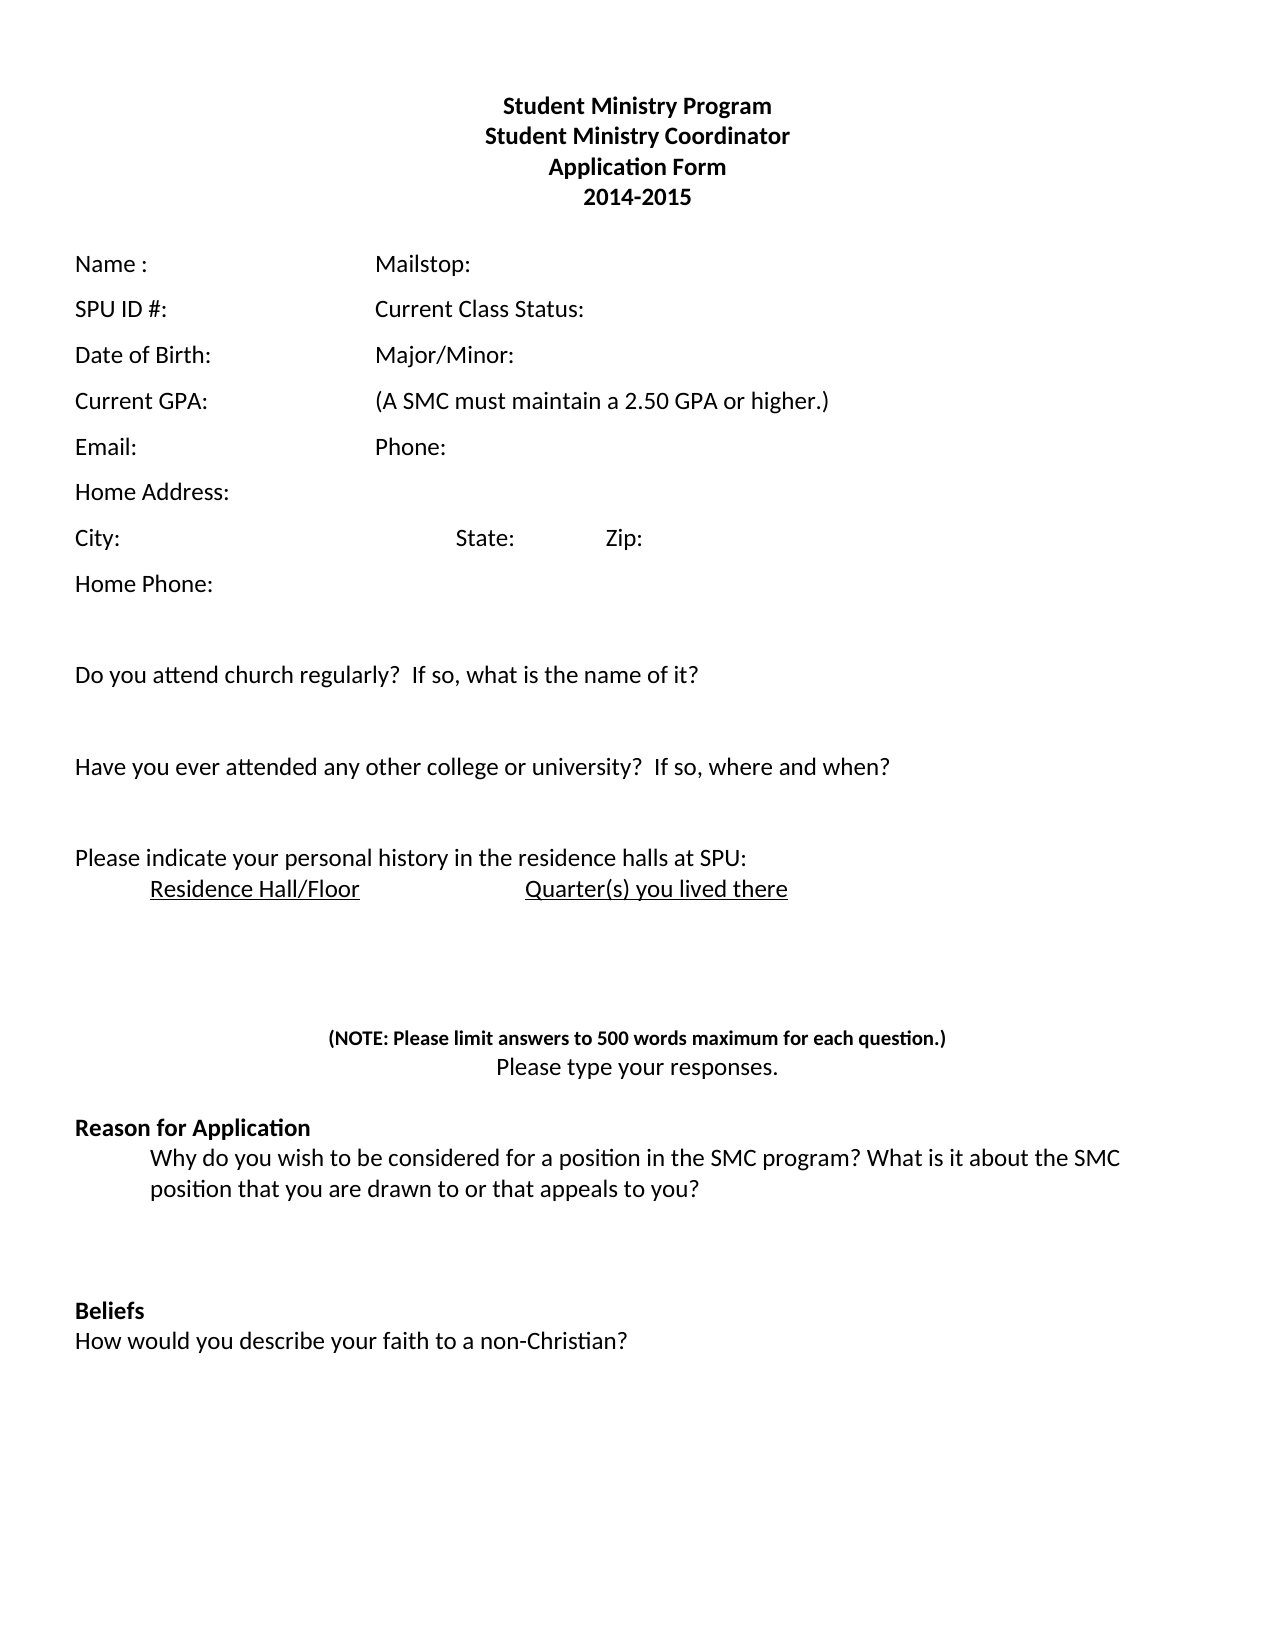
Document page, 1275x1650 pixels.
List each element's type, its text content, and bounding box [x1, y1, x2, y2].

text City: State: Zip: [75, 522, 1200, 553]
subtitle Please type your responses. [75, 1051, 1200, 1081]
text Do you attend church regularly? If so, what is the name of it? [75, 659, 1200, 690]
title Application Form [75, 151, 1200, 182]
text Email: Phone: [75, 431, 1200, 461]
text How would you describe your faith to a non-Christian? [75, 1326, 1200, 1356]
text Residence Hall/Floor Quarter(s) you lived there [75, 873, 1200, 903]
text Please indicate your personal history in the residence halls at SPU: [75, 842, 1200, 873]
subtitle Reason for Application [75, 1112, 1200, 1142]
text Date of Birth: Major/Minor: [75, 339, 1200, 370]
text (NOTE: Please limit answers to 500 words maximum for each question.) [75, 1025, 1200, 1051]
text Beliefs [75, 1295, 1200, 1326]
text Have you ever attended any other college or university? If so, where and when? [75, 751, 1200, 781]
title Student Ministry Coordinator [75, 121, 1200, 151]
title Student Ministry Program [75, 90, 1200, 121]
title 2014-2015 [75, 182, 1200, 212]
text Name : Mailstop: [75, 248, 1200, 278]
text Why do you wish to be considered for a position in the SMC program? What is it about the SMC position that you are drawn to or that appeals to you? [150, 1142, 1200, 1203]
text Home Address: [75, 476, 1200, 507]
text SPU ID #: Current Class Status: [75, 293, 1200, 324]
text Current GPA: (A SMC must maintain a 2.50 GPA or higher.) [75, 385, 1200, 415]
text Home Phone: [75, 568, 1200, 598]
